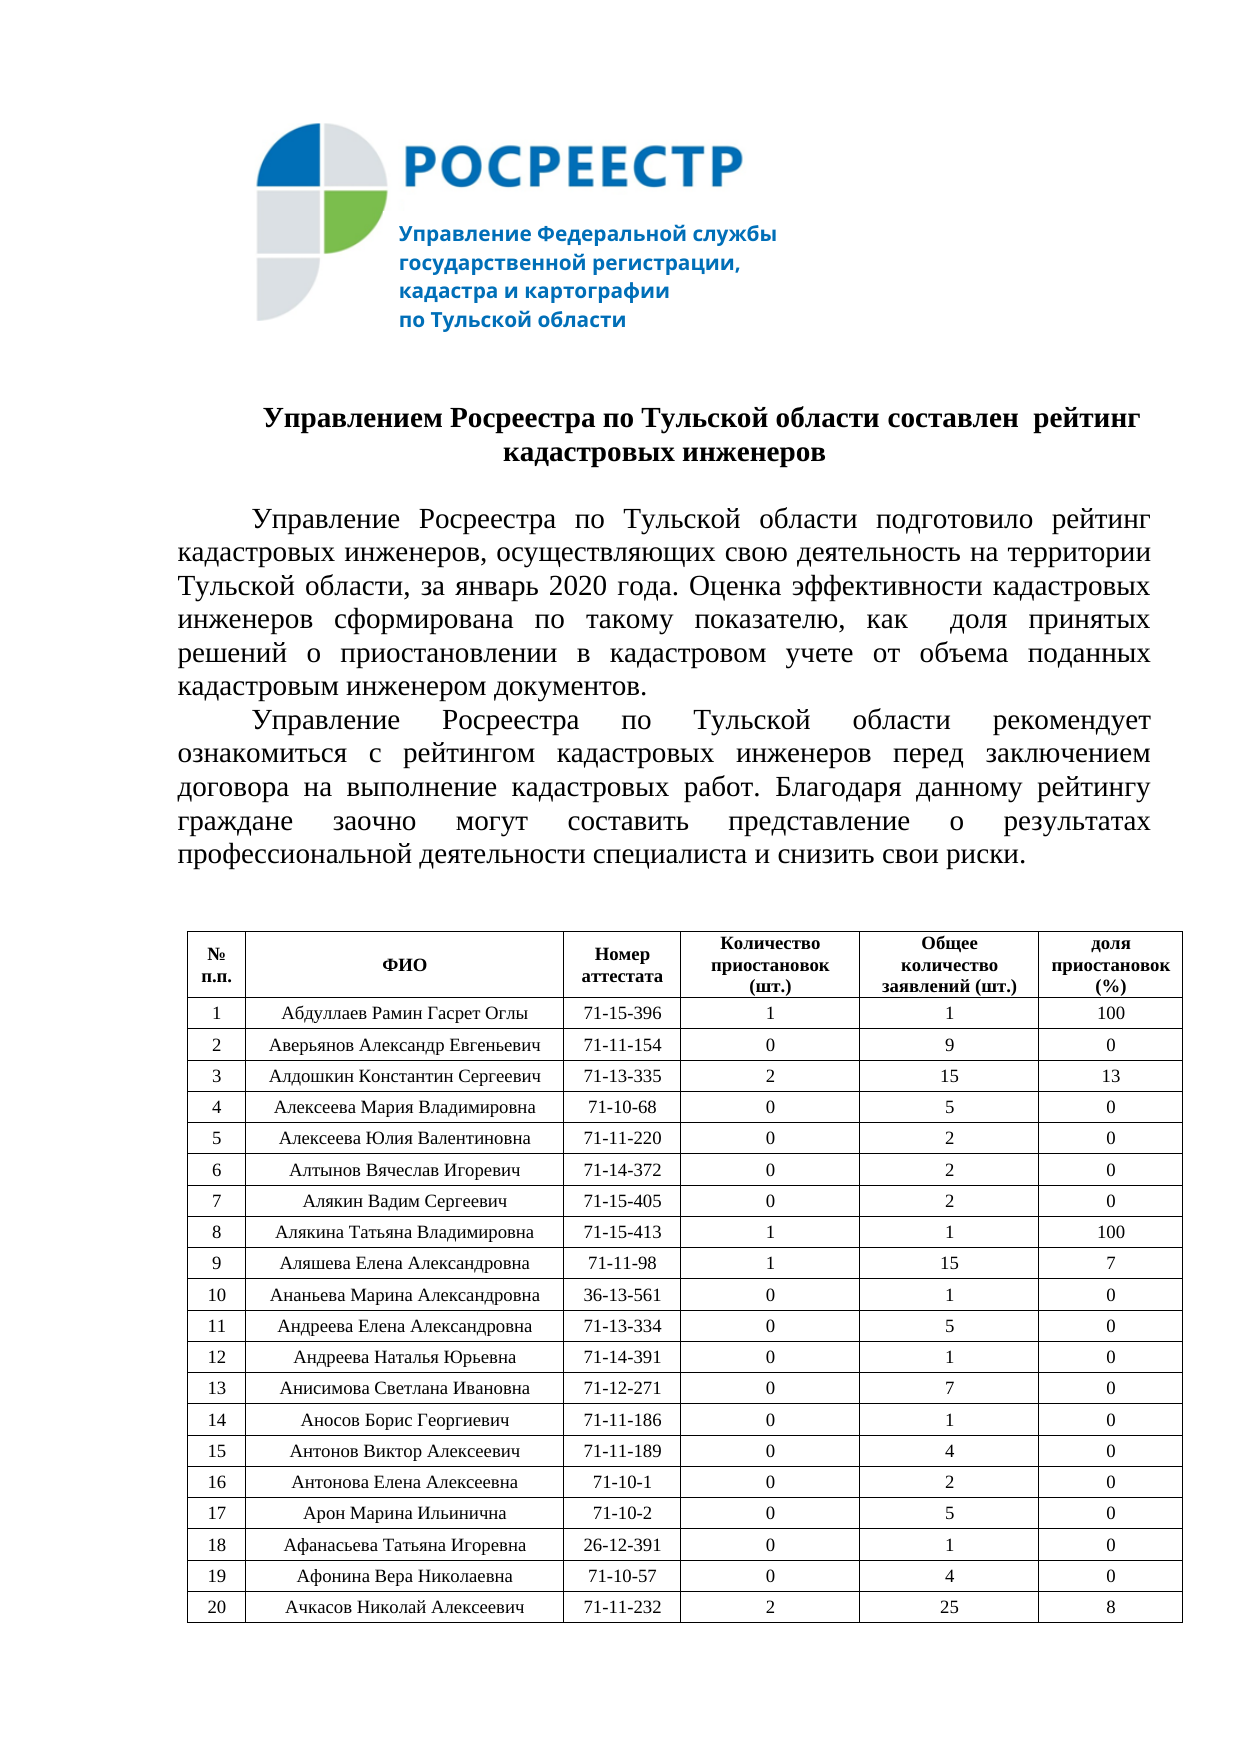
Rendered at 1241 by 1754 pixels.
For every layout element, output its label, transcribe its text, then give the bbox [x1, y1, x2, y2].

table_cell Абдуллаев Рамин Гасрет Оглы [246, 998, 563, 1028]
table_cell Афонина Вера Николаевна [246, 1561, 563, 1591]
table_cell 2 [681, 1592, 859, 1622]
table_cell 5 [860, 1311, 1038, 1341]
table_cell 13 [188, 1373, 245, 1403]
table_cell 71-14-372 [564, 1154, 680, 1184]
table_cell Алексеева Юлия Валентиновна [246, 1123, 563, 1153]
text Управление Росреестра по Тульской области рекомендует ознакомиться с рейтингом кадастровых инженеров перед заключением договора на выполнение кадастровых работ. Благодаря данному рейтингу граждане заочно могут составить представление о результатах профессиональной деятельности специалиста и снизить свои риски. [177, 702, 1152, 870]
table_cell 2 [188, 1029, 245, 1059]
table_cell 0 [681, 1279, 859, 1309]
table_cell 71-10-57 [564, 1561, 680, 1591]
table_cell 20 [188, 1592, 245, 1622]
table_cell 17 [188, 1498, 245, 1528]
table_cell 71-11-189 [564, 1436, 680, 1466]
table_cell 0 [1039, 1498, 1182, 1528]
table_cell 71-14-391 [564, 1342, 680, 1372]
table_cell 7 [860, 1373, 1038, 1403]
table_cell 5 [188, 1123, 245, 1153]
table_cell Аверьянов Александр Евгеньевич [246, 1029, 563, 1059]
table_header Общее количество заявлений (шт.) [860, 932, 1038, 997]
table_header ФИО [246, 932, 563, 997]
table_cell 18 [188, 1529, 245, 1559]
table_cell Алексеева Мария Владимировна [246, 1092, 563, 1122]
table_cell 9 [188, 1248, 245, 1278]
table_cell 1 [860, 1217, 1038, 1247]
table_cell 71-10-68 [564, 1092, 680, 1122]
table_header Номер аттестата [564, 932, 680, 997]
table_cell 71-15-405 [564, 1186, 680, 1216]
table_cell 71-13-335 [564, 1061, 680, 1091]
table_cell 8 [1039, 1592, 1182, 1622]
table_cell 0 [681, 1342, 859, 1372]
table_cell 2 [860, 1467, 1038, 1497]
table_cell 4 [188, 1092, 245, 1122]
table_cell 0 [681, 1467, 859, 1497]
table_cell 5 [860, 1092, 1038, 1122]
table_cell 25 [860, 1592, 1038, 1622]
table_cell 2 [681, 1061, 859, 1091]
table_cell 4 [860, 1436, 1038, 1466]
table_cell 0 [1039, 1373, 1182, 1403]
table_cell 11 [188, 1311, 245, 1341]
table_cell 0 [1039, 1279, 1182, 1309]
table_cell 100 [1039, 1217, 1182, 1247]
table_cell Антонов Виктор Алексеевич [246, 1436, 563, 1466]
table_cell 4 [860, 1561, 1038, 1591]
table_cell 1 [681, 1248, 859, 1278]
table_header доля приостановок (%) [1039, 932, 1182, 997]
table_cell Арон Марина Ильинична [246, 1498, 563, 1528]
table_cell 36-13-561 [564, 1279, 680, 1309]
table_cell Ачкасов Николай Алексеевич [246, 1592, 563, 1622]
table_cell 71-10-1 [564, 1467, 680, 1497]
table_cell Афанасьева Татьяна Игоревна [246, 1529, 563, 1559]
table_cell 0 [681, 1154, 859, 1184]
table_cell 1 [681, 1217, 859, 1247]
table_cell 0 [1039, 1029, 1182, 1059]
table_cell 15 [188, 1436, 245, 1466]
table_cell 71-10-2 [564, 1498, 680, 1528]
table_cell 71-15-396 [564, 998, 680, 1028]
table_cell 13 [1039, 1061, 1182, 1091]
table_cell Анисимова Светлана Ивановна [246, 1373, 563, 1403]
table_cell Алдошкин Константин Сергеевич [246, 1061, 563, 1091]
table_cell 100 [1039, 998, 1182, 1028]
table_cell 0 [681, 1436, 859, 1466]
table_cell 0 [681, 1123, 859, 1153]
table_cell 19 [188, 1561, 245, 1591]
table_cell 71-13-334 [564, 1311, 680, 1341]
table_cell 71-15-413 [564, 1217, 680, 1247]
table_cell 0 [1039, 1123, 1182, 1153]
picture [251, 118, 748, 334]
table_cell Андреева Елена Александровна [246, 1311, 563, 1341]
table_cell 26-12-391 [564, 1529, 680, 1559]
table_cell 0 [1039, 1311, 1182, 1341]
table_cell 0 [1039, 1404, 1182, 1434]
table_cell 1 [860, 1404, 1038, 1434]
table_cell 7 [1039, 1248, 1182, 1278]
table_cell 3 [188, 1061, 245, 1091]
table_cell 71-11-98 [564, 1248, 680, 1278]
table_cell 71-11-232 [564, 1592, 680, 1622]
table_cell Алякин Вадим Сергеевич [246, 1186, 563, 1216]
table_cell 2 [860, 1154, 1038, 1184]
table_cell 12 [188, 1342, 245, 1372]
table_cell 71-11-154 [564, 1029, 680, 1059]
table_cell 1 [860, 1279, 1038, 1309]
table_cell 6 [188, 1154, 245, 1184]
table_cell 0 [681, 1311, 859, 1341]
table_cell 0 [1039, 1467, 1182, 1497]
table_cell Андреева Наталья Юрьевна [246, 1342, 563, 1372]
table_cell 0 [681, 1373, 859, 1403]
table_cell 1 [860, 998, 1038, 1028]
table_cell 0 [681, 1529, 859, 1559]
table_cell Алтынов Вячеслав Игоревич [246, 1154, 563, 1184]
table_cell Аносов Борис Георгиевич [246, 1404, 563, 1434]
table_cell 2 [860, 1186, 1038, 1216]
table_cell 71-12-271 [564, 1373, 680, 1403]
table_cell 0 [681, 1186, 859, 1216]
table_cell 7 [188, 1186, 245, 1216]
table_cell 14 [188, 1404, 245, 1434]
table_cell 0 [1039, 1186, 1182, 1216]
text Управлением Росреестра по Тульской области составлен рейтинг кадастровых инженеров [177, 400, 1152, 467]
table_header № п.п. [188, 932, 245, 997]
table_cell 0 [681, 1561, 859, 1591]
table_cell 0 [681, 1029, 859, 1059]
table_cell Антонова Елена Алексеевна [246, 1467, 563, 1497]
table_cell 8 [188, 1217, 245, 1247]
table_cell Аляшева Елена Александровна [246, 1248, 563, 1278]
table_cell Ананьева Марина Александровна [246, 1279, 563, 1309]
table_cell 0 [1039, 1154, 1182, 1184]
table_cell 0 [1039, 1561, 1182, 1591]
table_cell 0 [681, 1404, 859, 1434]
table_cell 0 [1039, 1436, 1182, 1466]
table_cell 2 [860, 1123, 1038, 1153]
table_cell 15 [860, 1061, 1038, 1091]
text Управление Росреестра по Тульской области подготовило рейтинг кадастровых инженеров, осуществляющих свою деятельность на территории Тульской области, за январь 2020 года. Оценка эффективности кадастровых инженеров сформирована по такому показателю, как доля принятых решений о приостановлении в кадастровом учете от объема поданных кадастровым инженером документов. [177, 501, 1152, 702]
table_cell 1 [188, 998, 245, 1028]
table_cell 0 [1039, 1342, 1182, 1372]
table_cell 9 [860, 1029, 1038, 1059]
table_header Количество приостановок (шт.) [681, 932, 859, 997]
table_cell 1 [860, 1342, 1038, 1372]
table_cell 10 [188, 1279, 245, 1309]
table_cell 71-11-220 [564, 1123, 680, 1153]
table_cell Алякина Татьяна Владимировна [246, 1217, 563, 1247]
table_cell 1 [860, 1529, 1038, 1559]
table_cell 0 [1039, 1529, 1182, 1559]
table_cell 16 [188, 1467, 245, 1497]
table_cell 5 [860, 1498, 1038, 1528]
table_cell 0 [681, 1092, 859, 1122]
table_cell 71-11-186 [564, 1404, 680, 1434]
table_cell 0 [1039, 1092, 1182, 1122]
table_cell 0 [681, 1498, 859, 1528]
table_cell 1 [681, 998, 859, 1028]
table_cell 15 [860, 1248, 1038, 1278]
